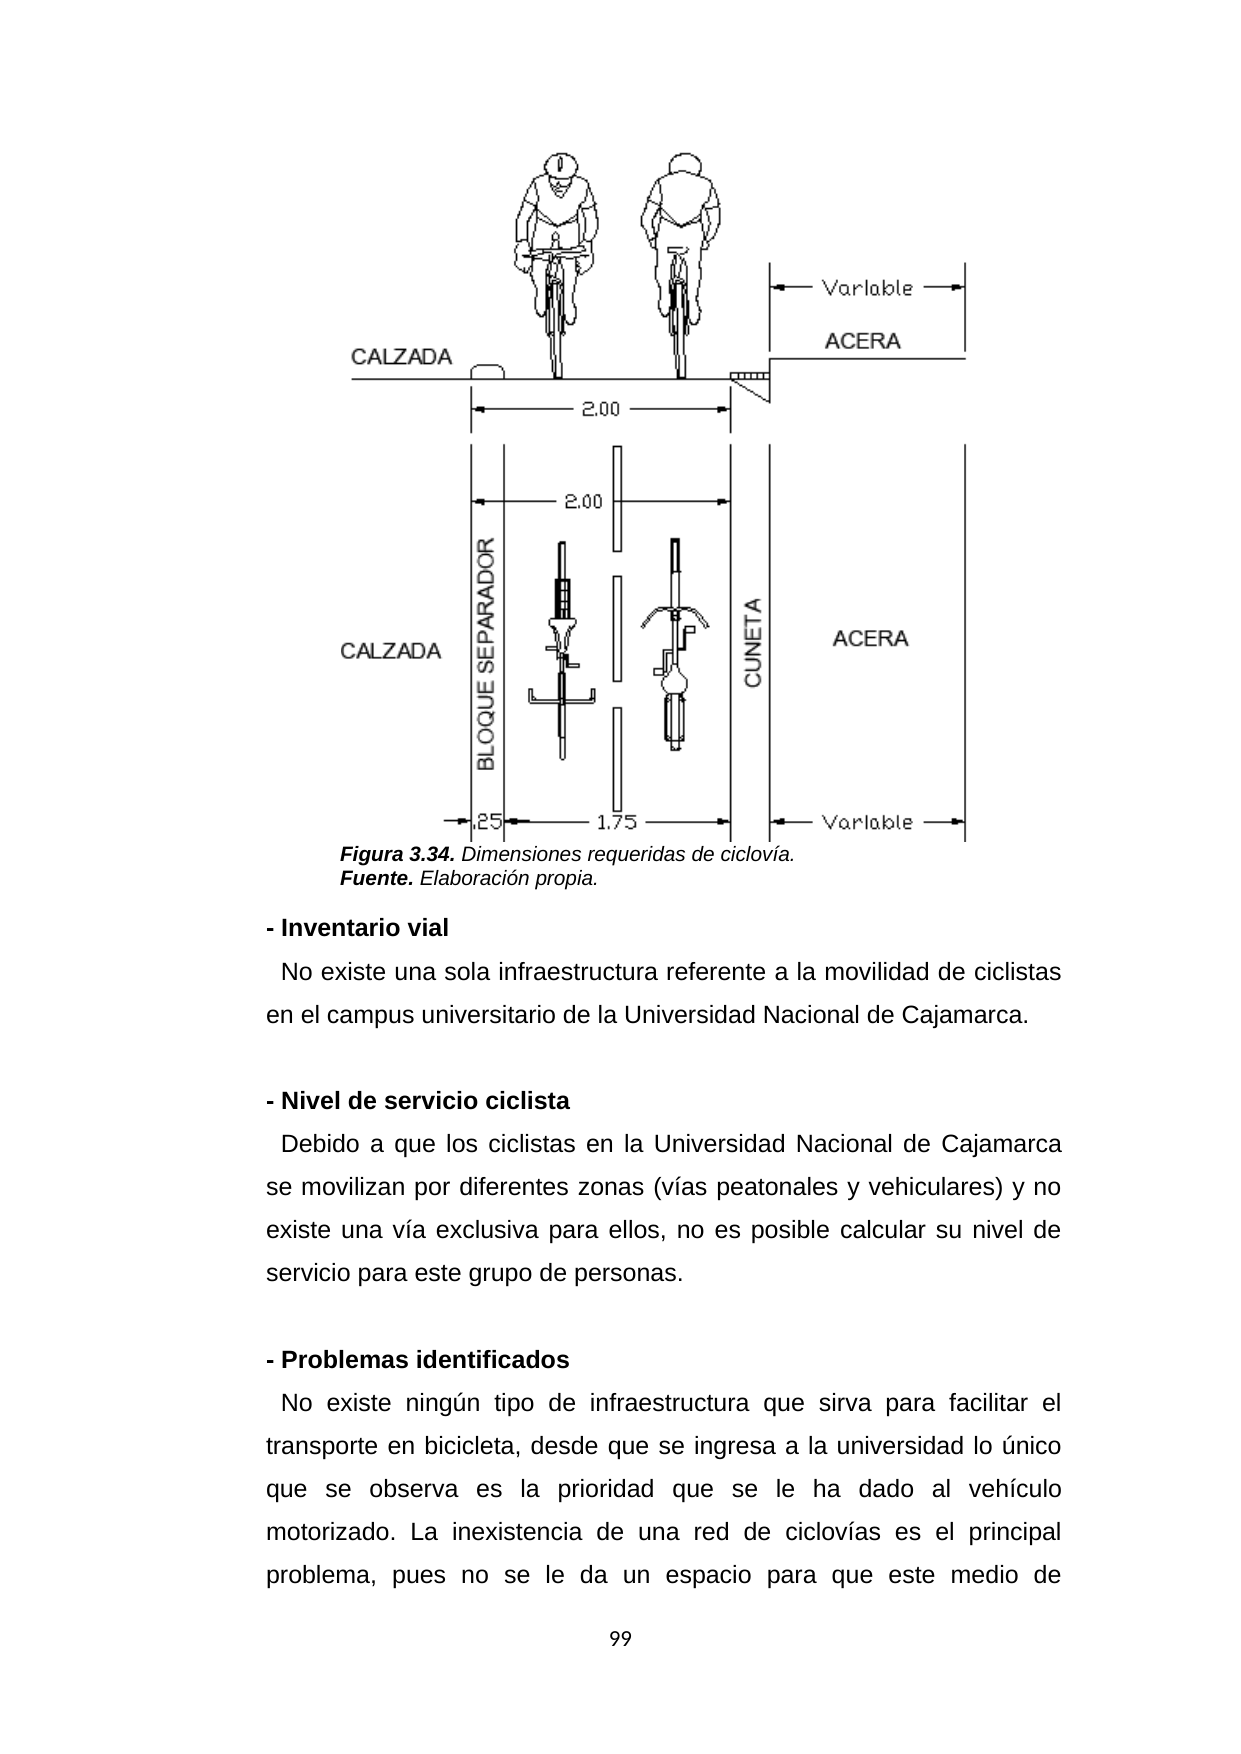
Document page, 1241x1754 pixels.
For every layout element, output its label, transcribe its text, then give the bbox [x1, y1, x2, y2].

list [266, 1388, 1063, 1589]
list - Inventario vial [266, 913, 1063, 942]
text Figura 3.34. Dimensiones requeridas de ciclovía. [340, 841, 1063, 865]
list Debido a que los ciclistas en la Universidad Nacional de Cajamarca se movilizan por diferentes zonas (vías peatonales y vehiculares) y no existe una vía exclusiva para ellos, no es posible calcular su nivel de servicio para este grupo de personas. [266, 1129, 1063, 1287]
list - Problemas identificados [266, 1344, 1063, 1373]
list No existe una sola infraestructura referente a la movilidad de ciclistas en el campus universitario de la Universidad Nacional de Cajamarca. [266, 956, 1063, 1028]
picture [341, 147, 988, 842]
text Fuente. Elaboración propia. [340, 865, 1063, 889]
list - Nivel de servicio ciclista [266, 1086, 1063, 1114]
